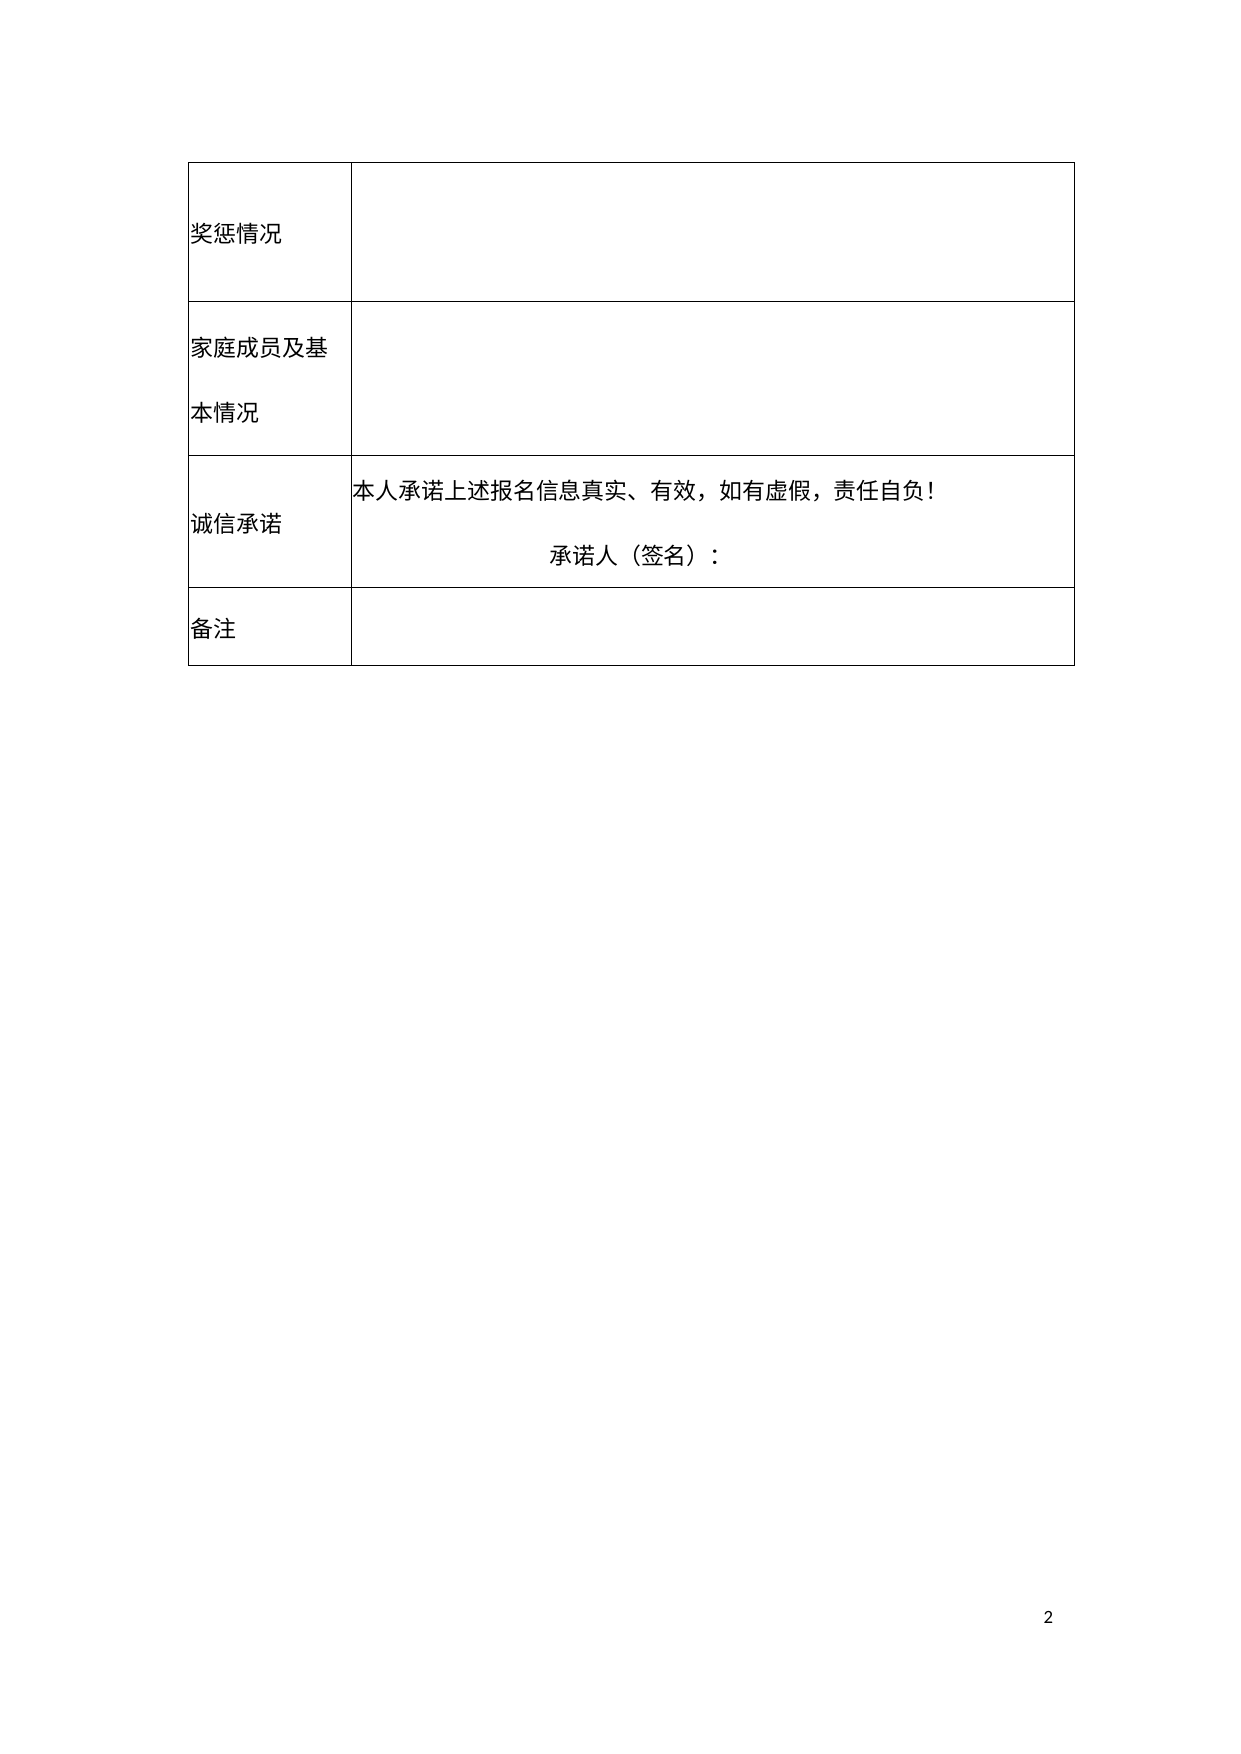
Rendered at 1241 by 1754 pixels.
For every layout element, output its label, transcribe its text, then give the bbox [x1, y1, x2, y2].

table_cell [352, 163, 1074, 301]
table_cell 奖惩情况 [189, 163, 351, 301]
table_cell [352, 588, 1074, 665]
table_cell 备注 [189, 588, 351, 665]
table_cell [352, 302, 1074, 455]
table_cell 本人承诺上述报名信息真实、有效，如有虚假，责任自负！ 承诺人（签名）： [352, 456, 1074, 587]
table_cell 诚信承诺 [189, 456, 351, 587]
table_cell 家庭成员及基本情况 [189, 302, 351, 455]
